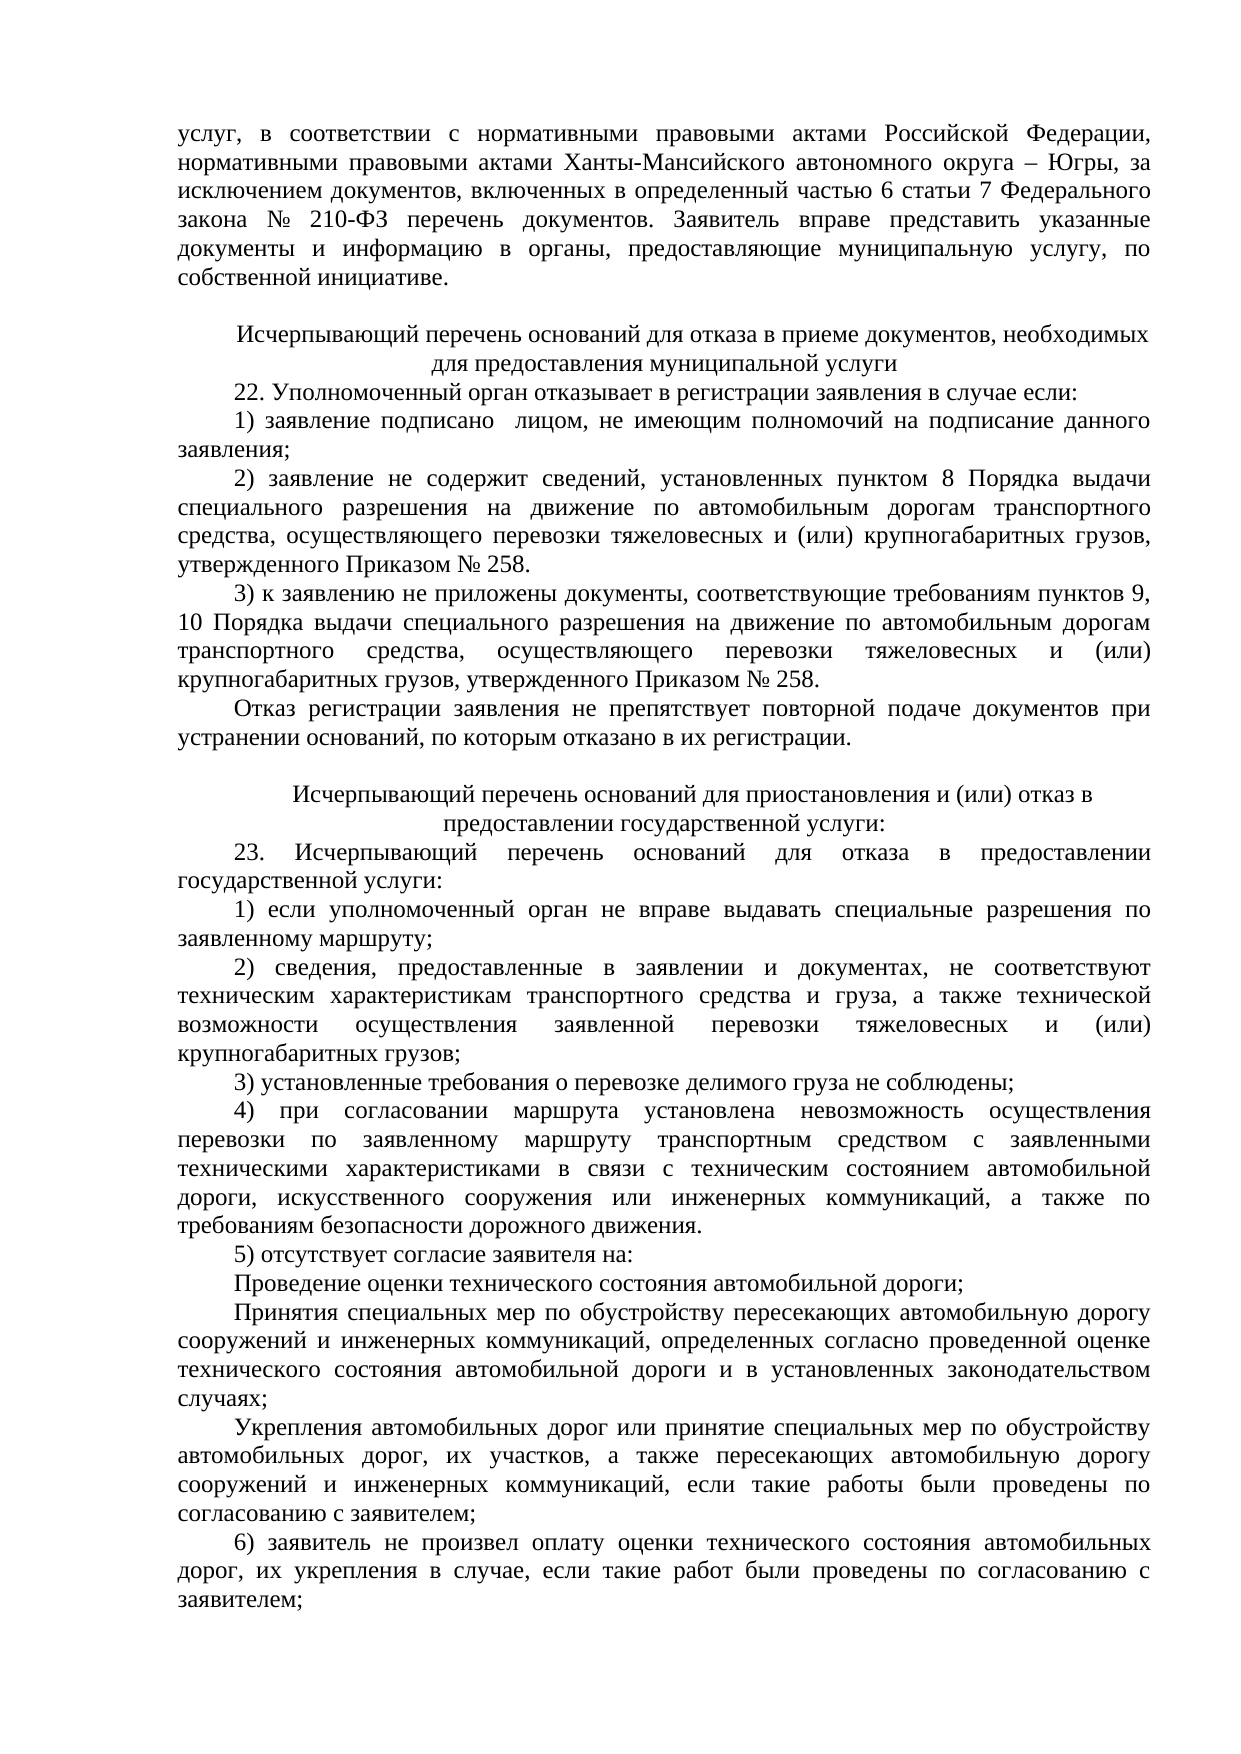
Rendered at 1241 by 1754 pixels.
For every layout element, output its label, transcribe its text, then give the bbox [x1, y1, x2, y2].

text 5) отсутствует согласие заявителя на: [177, 1239, 1152, 1268]
text Проведение оценки технического состояния автомобильной дороги; [177, 1268, 1152, 1297]
text 4) при согласовании маршрута установлена невозможность осуществления перевозки по заявленному маршруту транспортным средством с заявленными техническими характеристиками в связи с техническим состоянием автомобильной дороги, искусственного сооружения или инженерных коммуникаций, а также по требованиям безопасности дорожного движения. [177, 1096, 1152, 1239]
text 2) сведения, предоставленные в заявлении и документах, не соответствуют техническим характеристикам транспортного средства и груза, а также технической возможности осуществления заявленной перевозки тяжеловесных и (или) крупногабаритных грузов; [177, 952, 1152, 1067]
text 2) заявление не содержит сведений, установленных пунктом 8 Порядка выдачи специального разрешения на движение по автомобильным дорогам транспортного средства, осуществляющего перевозки тяжеловесных и (или) крупногабаритных грузов, утвержденного Приказом № 258. [177, 463, 1152, 578]
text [177, 118, 1152, 291]
text 1) если уполномоченный орган не вправе выдавать специальные разрешения по заявленному маршруту; [177, 894, 1152, 952]
text 23. Исчерпывающий перечень оснований для отказа в предоставлении государственной услуги: [177, 837, 1152, 894]
text Принятия специальных мер по обустройству пересекающих автомобильную дорогу сооружений и инженерных коммуникаций, определенных согласно проведенной оценке технического состояния автомобильной дороги и в установленных законодательством случаях; [177, 1297, 1152, 1412]
text Исчерпывающий перечень оснований для отказа в приеме документов, необходимых для предоставления муниципальной услуги [177, 319, 1152, 377]
text Отказ регистрации заявления не препятствует повторной подаче документов при устранении оснований, по которым отказано в их регистрации. [177, 693, 1152, 751]
text Укрепления автомобильных дорог или принятие специальных мер по обустройству автомобильных дорог, их участков, а также пересекающих автомобильную дорогу сооружений и инженерных коммуникаций, если такие работы были проведены по согласованию с заявителем; [177, 1412, 1152, 1527]
text 1) заявление подписано лицом, не имеющим полномочий на подписание данного заявления; [177, 406, 1152, 463]
text 3) к заявлению не приложены документы, соответствующие требованиям пунктов 9, 10 Порядка выдачи специального разрешения на движение по автомобильным дорогам транспортного средства, осуществляющего перевозки тяжеловесных и (или) крупногабаритных грузов, утвержденного Приказом № 258. [177, 578, 1152, 693]
text 3) установленные требования о перевозке делимого груза не соблюдены; [177, 1067, 1152, 1096]
text 6) заявитель не произвел оплату оценки технического состояния автомобильных дорог, их укрепления в случае, если такие работ были проведены по согласованию с заявителем; [177, 1527, 1152, 1613]
text Исчерпывающий перечень оснований для приостановления и (или) отказ в предоставлении государственной услуги: [177, 779, 1152, 837]
text 22. Уполномоченный орган отказывает в регистрации заявления в случае если: [177, 377, 1152, 406]
